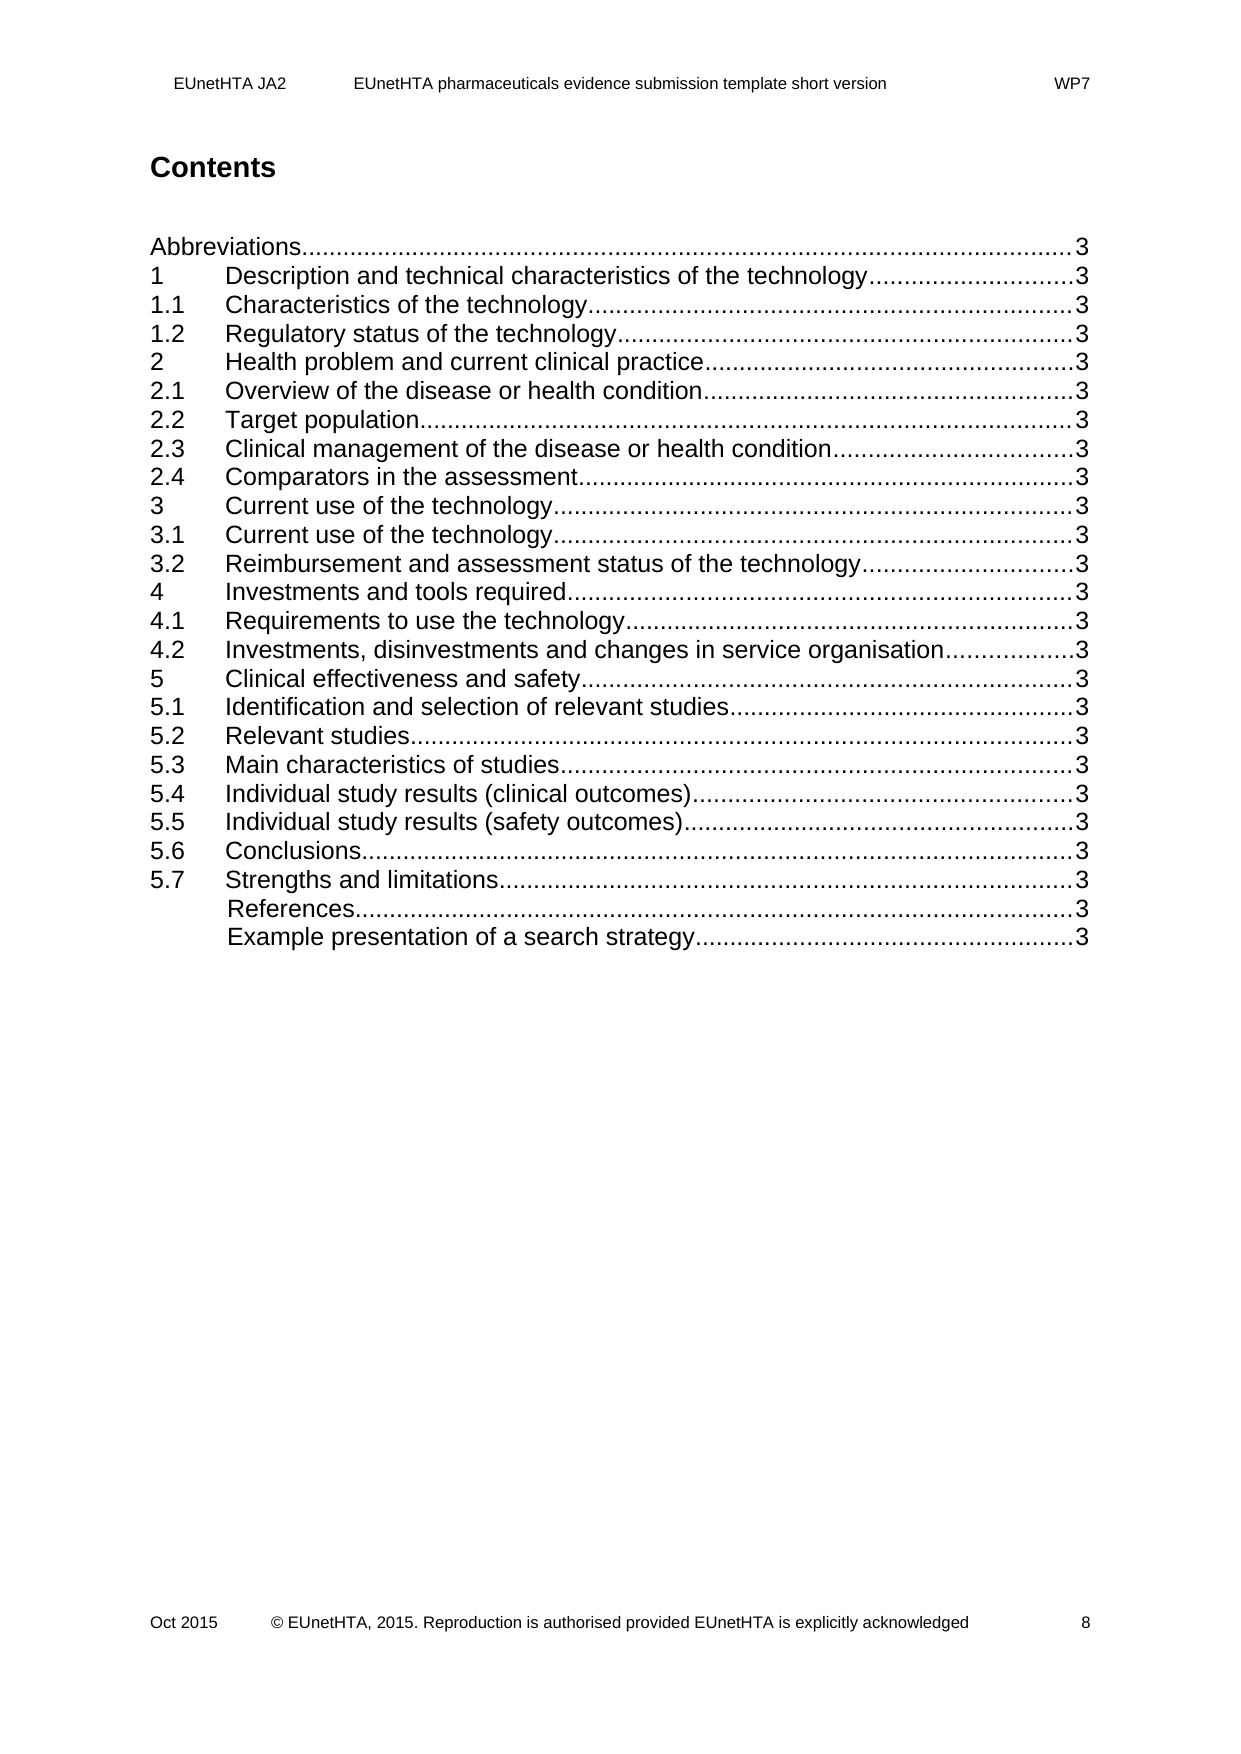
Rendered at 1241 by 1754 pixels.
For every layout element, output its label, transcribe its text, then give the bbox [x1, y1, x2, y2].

text 1.2 Regulatory status of the technology 3 [150, 319, 1090, 347]
text 5.1 Identification and selection of relevant studies 3 [150, 692, 1090, 721]
text 4 Investments and tools required 3 [150, 577, 1090, 606]
text Example presentation of a search strategy 3 [227, 922, 1090, 951]
text 2.4 Comparators in the assessment 3 [150, 462, 1090, 491]
text 1 Description and technical characteristics of the technology 3 [150, 261, 1090, 290]
text 4.2 Investments, disinvestments and changes in service organisation 3 [150, 635, 1090, 664]
text 2.1 Overview of the disease or health condition 3 [150, 376, 1090, 405]
text 2 Health problem and current clinical practice 3 [150, 347, 1090, 376]
text 3.1 Current use of the technology 3 [150, 520, 1090, 549]
text 2.2 Target population 3 [150, 405, 1090, 434]
subtitle Contents [150, 150, 1090, 183]
text 5.6 Conclusions 3 [150, 836, 1090, 865]
text 5.5 Individual study results (safety outcomes) 3 [150, 807, 1090, 836]
text 2.3 Clinical management of the disease or health condition 3 [150, 434, 1090, 462]
text 5.2 Relevant studies 3 [150, 721, 1090, 750]
text References 3 [227, 894, 1090, 922]
text 5.3 Main characteristics of studies 3 [150, 750, 1090, 779]
text 5.4 Individual study results (clinical outcomes) 3 [150, 779, 1090, 807]
text 3 Current use of the technology 3 [150, 491, 1090, 520]
text Abbreviations 3 [150, 232, 1090, 261]
text 4.1 Requirements to use the technology 3 [150, 606, 1090, 635]
text 5.7 Strengths and limitations 3 [150, 865, 1090, 894]
text 3.2 Reimbursement and assessment status of the technology 3 [150, 549, 1090, 577]
text 5 Clinical effectiveness and safety 3 [150, 664, 1090, 692]
text 1.1 Characteristics of the technology 3 [150, 290, 1090, 319]
